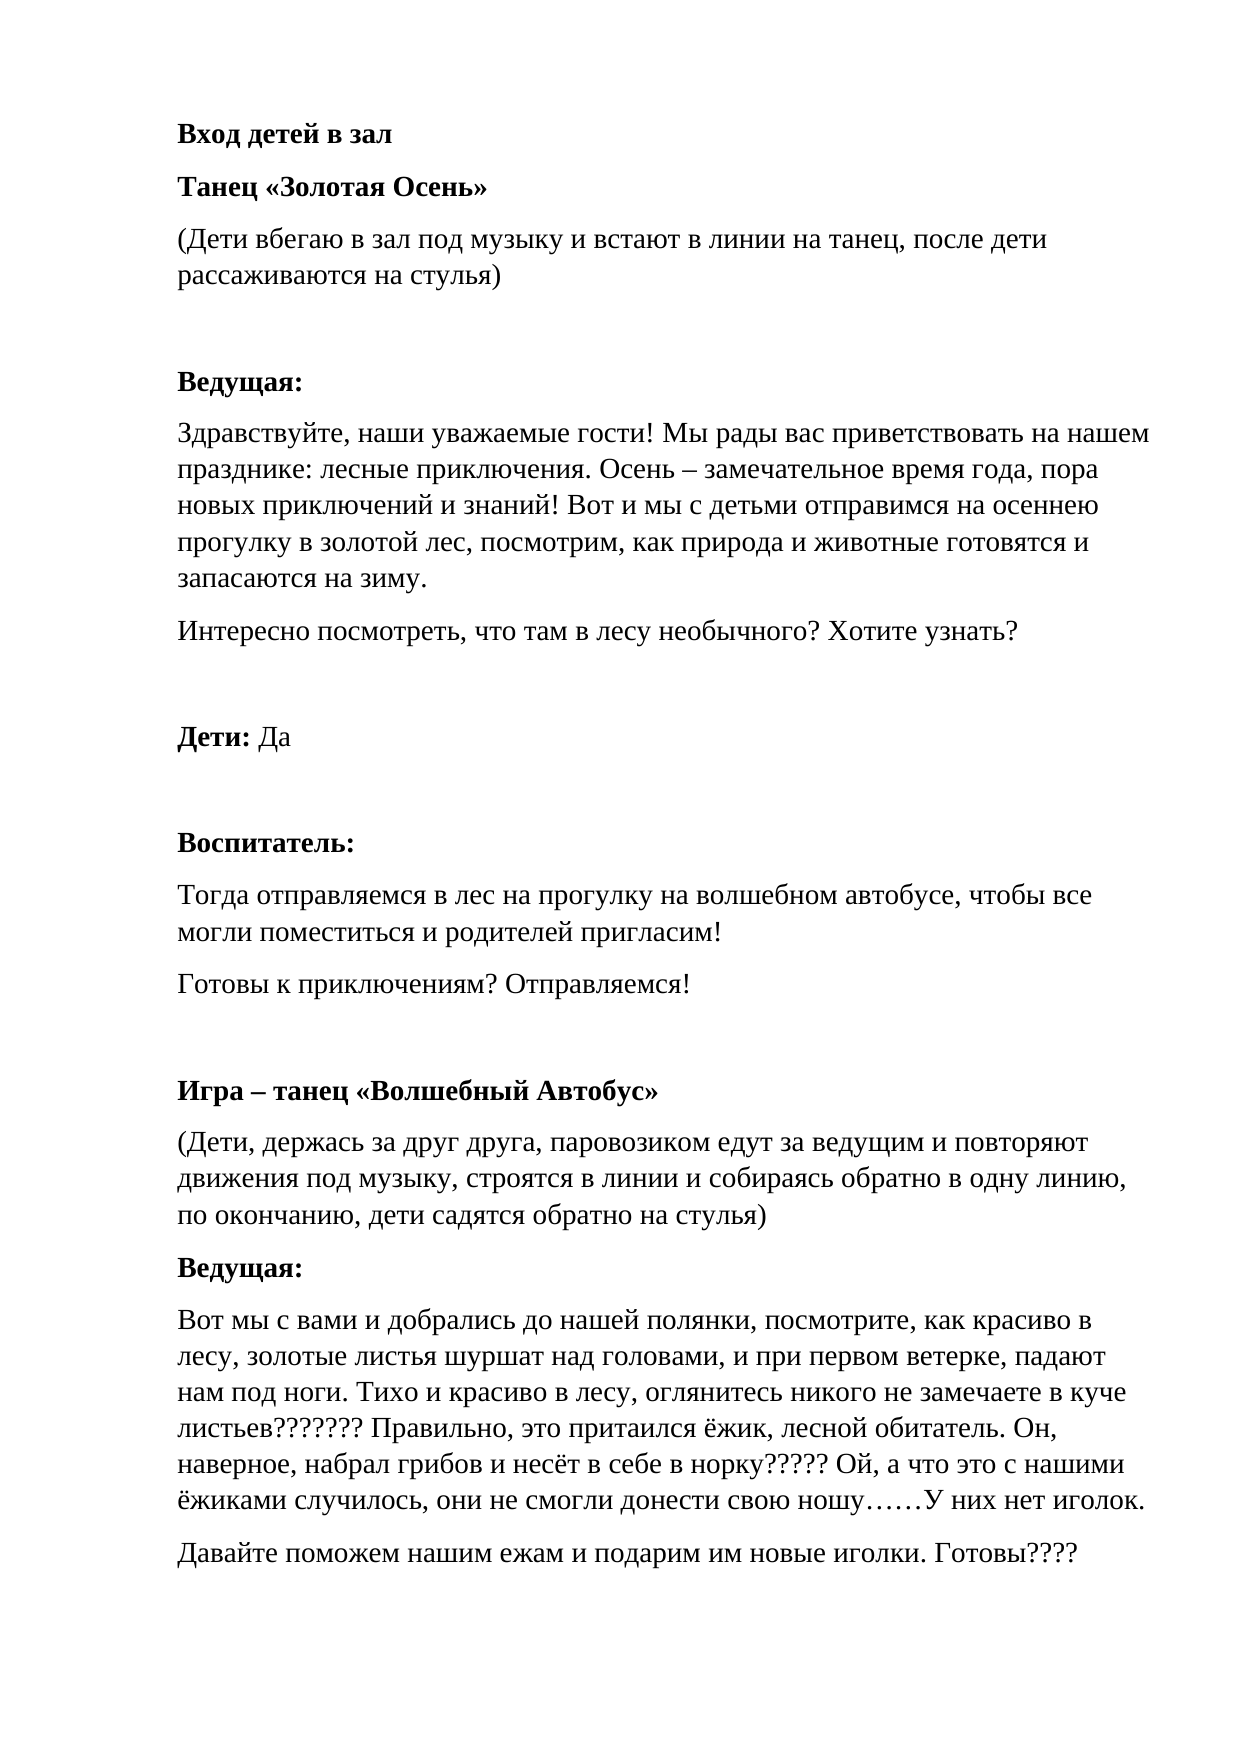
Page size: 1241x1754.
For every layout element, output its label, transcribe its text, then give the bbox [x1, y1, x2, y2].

text (Дети вбегаю в зал под музыку и встают в линии на танец, после дети рассаживаются на стулья) [177, 221, 1161, 291]
text Тогда отправляемся в лес на прогулку на волшебном автобусе, чтобы все могли поместиться и родителей пригласим! [177, 877, 1161, 947]
text Интересно посмотреть, что там в лесу необычного? Хотите узнать? [177, 613, 1161, 647]
subtitle Ведущая: [177, 1250, 1161, 1283]
subtitle Вход детей в зал [177, 116, 1161, 150]
text Дети: Да [177, 719, 1161, 752]
subtitle Воспитатель: [177, 825, 1161, 858]
text Готовы к приключениям? Отправляемся! [177, 966, 1161, 1000]
subtitle Игра – танец «Волшебный Автобус» [177, 1073, 1161, 1106]
text Вот мы с вами и добрались до нашей полянки, посмотрите, как красиво в лесу, золотые листья шуршат над головами, и при первом ветерке, падают нам под ноги. Тихо и красиво в лесу, оглянитесь никого не замечаете в куче листьев??????? Правильно, это притаился ёжик, лесной обитатель. Он, наверное, набрал грибов и несёт в себе в норку????? Ой, а что это с нашими ёжиками случилось, они не смогли донести свою ношу……У них нет иголок. [177, 1302, 1150, 1516]
subtitle Ведущая: [177, 364, 1161, 397]
text (Дети, держаcь за друг друга, паровозиком едут за ведущим и повторяют движения под музыку, строятся в линии и собираясь обратно в одну линию, по окончанию, дети садятся обратно на стулья) [177, 1124, 1144, 1230]
text Здравствуйте, наши уважаемые гости! Мы рады вас приветствовать на нашем празднике: лесные приключения. Осень – замечательное время года, пора новых приключений и знаний! Вот и мы с детьми отправимся на осеннею прогулку в золотой лес, посмотрим, как природа и животные готовятся и запасаются на зиму. [177, 415, 1161, 593]
text Давайте поможем нашим ежам и подарим им новые иголки. Готовы???? [177, 1535, 1161, 1569]
text Танец «Золотая Осень» [177, 169, 1161, 203]
